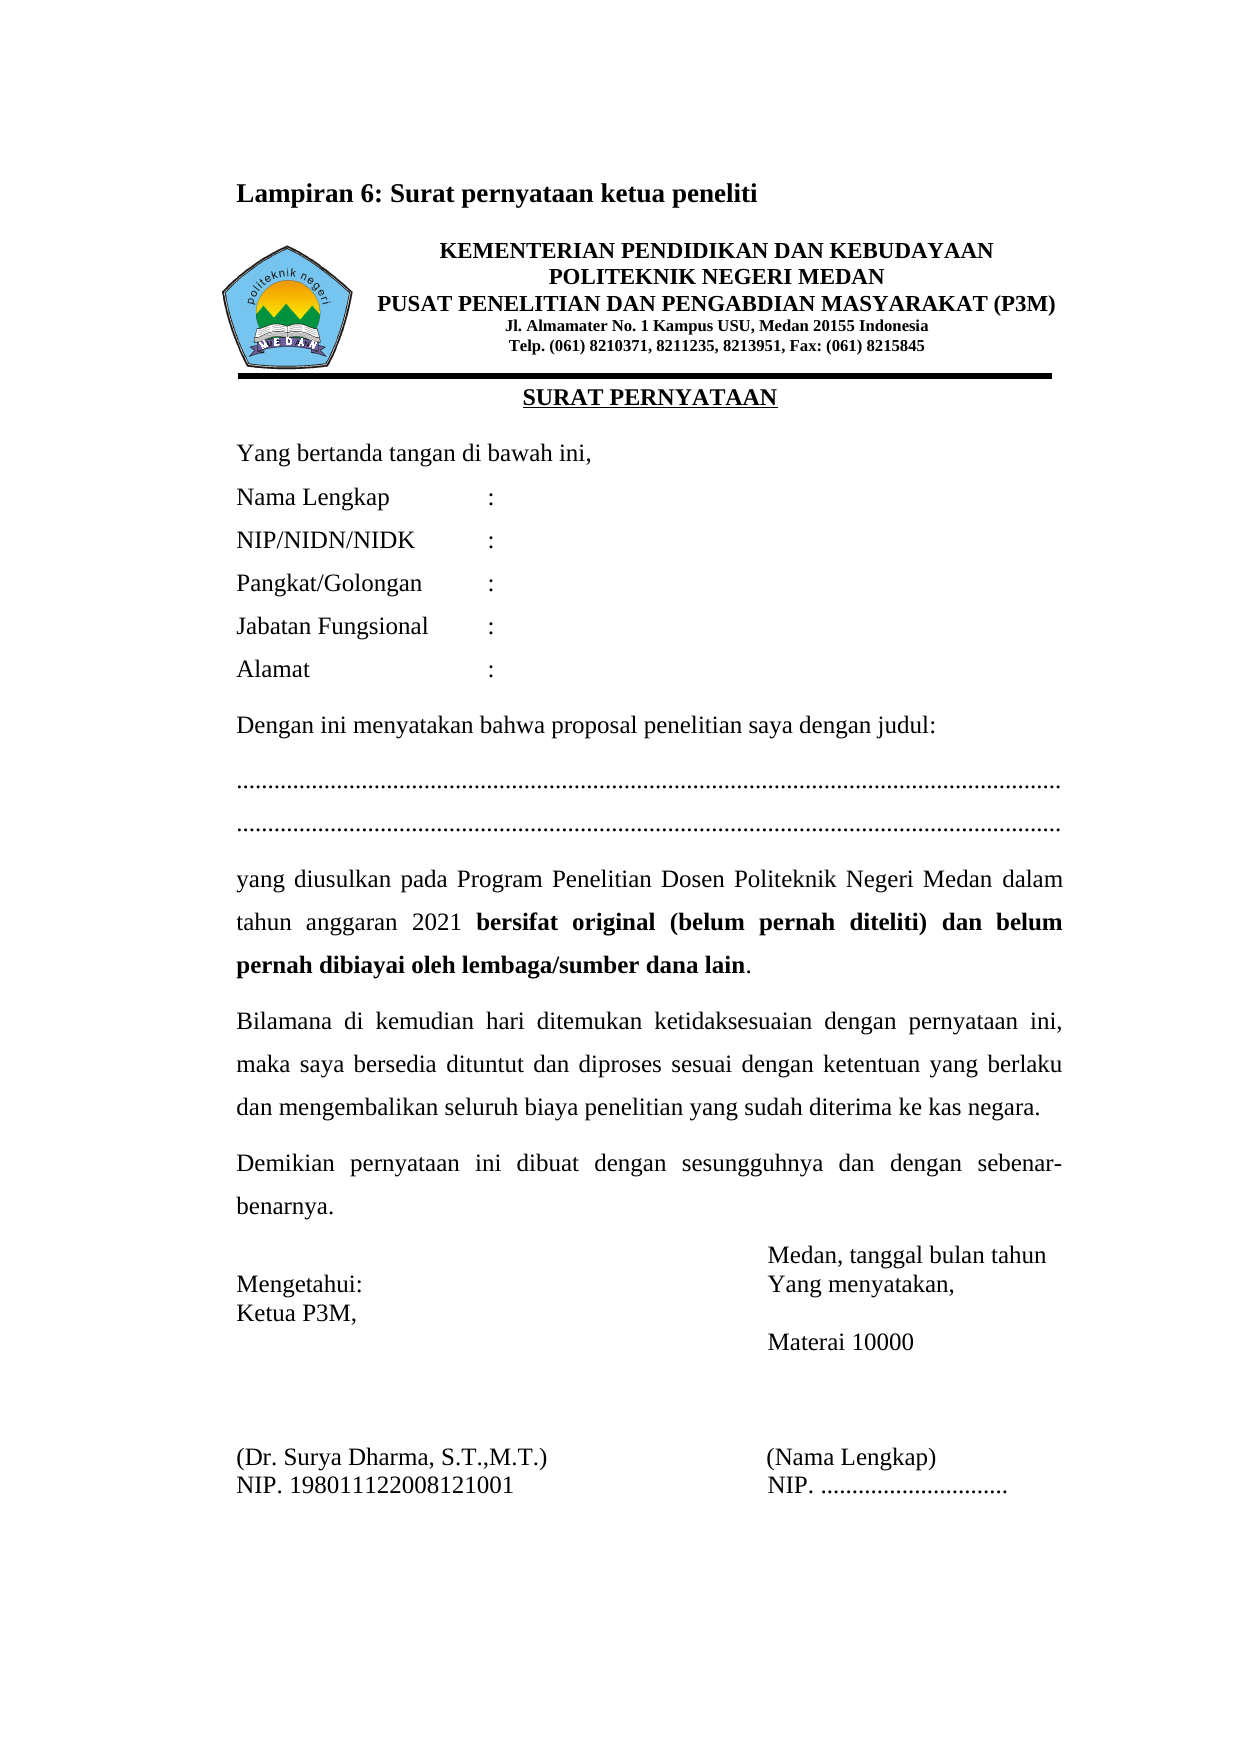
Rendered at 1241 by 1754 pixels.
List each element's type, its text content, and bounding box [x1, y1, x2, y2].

text Bilamana di kemudian hari ditemukan ketidaksesuaian dengan pernyataan ini, maka saya bersedia dituntut dan diproses sesuai dengan ketentuan yang berlaku dan mengembalikan seluruh biaya penelitian yang sudah diterima ke kas negara. [236, 1006, 1063, 1121]
text Pangkat/Golongan : [236, 568, 1063, 597]
text Mengetahui: Yang menyatakan, [236, 1269, 1063, 1298]
text Dengan ini menyatakan bahwa proposal penelitian saya dengan judul: [236, 710, 1063, 738]
text NIP. 198011122008121001 NIP. .............................. [236, 1470, 1063, 1499]
text Medan, tanggal bulan tahun [236, 1240, 1063, 1269]
text Materai 10000 [236, 1327, 1063, 1355]
text Ketua P3M, [236, 1298, 1063, 1327]
text ........................................................................................................................................................................................................................................................................ [236, 765, 1063, 837]
text Jl. Almamater No. 1 Kampus USU, Medan 20155 Indonesia [370, 316, 1063, 335]
text Demikian pernyataan ini dibuat dengan sesungguhnya dan dengan sebenar-benarnya. [236, 1148, 1063, 1220]
text NIP/NIDN/NIDK : [236, 525, 1063, 553]
text KEMENTERIAN PENDIDIKAN DAN KEBUDAYAAN [370, 237, 1063, 263]
text Alamat : [236, 654, 1063, 683]
text (Dr. Surya Dharma, S.T.,M.T.) (Nama Lengkap) [236, 1442, 1063, 1470]
text Nama Lengkap : [236, 482, 1063, 510]
text POLITEKNIK NEGERI MEDAN [370, 263, 1063, 290]
text Jabatan Fungsional : [236, 611, 1063, 640]
picture [222, 245, 353, 370]
text PUSAT PENELITIAN DAN PENGABDIAN MASYARAKAT (P3M) [370, 290, 1063, 316]
text Telp. (061) 8210371, 8211235, 8213951, Fax: (061) 8215845 [370, 335, 1063, 354]
text Yang bertanda tangan di bawah ini, [236, 438, 1063, 467]
text SURAT PERNYATAAN [236, 383, 1063, 411]
text yang diusulkan pada Program Penelitian Dosen Politeknik Negeri Medan dalam tahun anggaran 2021 bersifat original (belum pernah diteliti) dan belum pernah dibiayai oleh lembaga/sumber dana lain. [236, 864, 1063, 979]
subtitle Lampiran 6: Surat pernyataan ketua peneliti [236, 177, 1063, 208]
